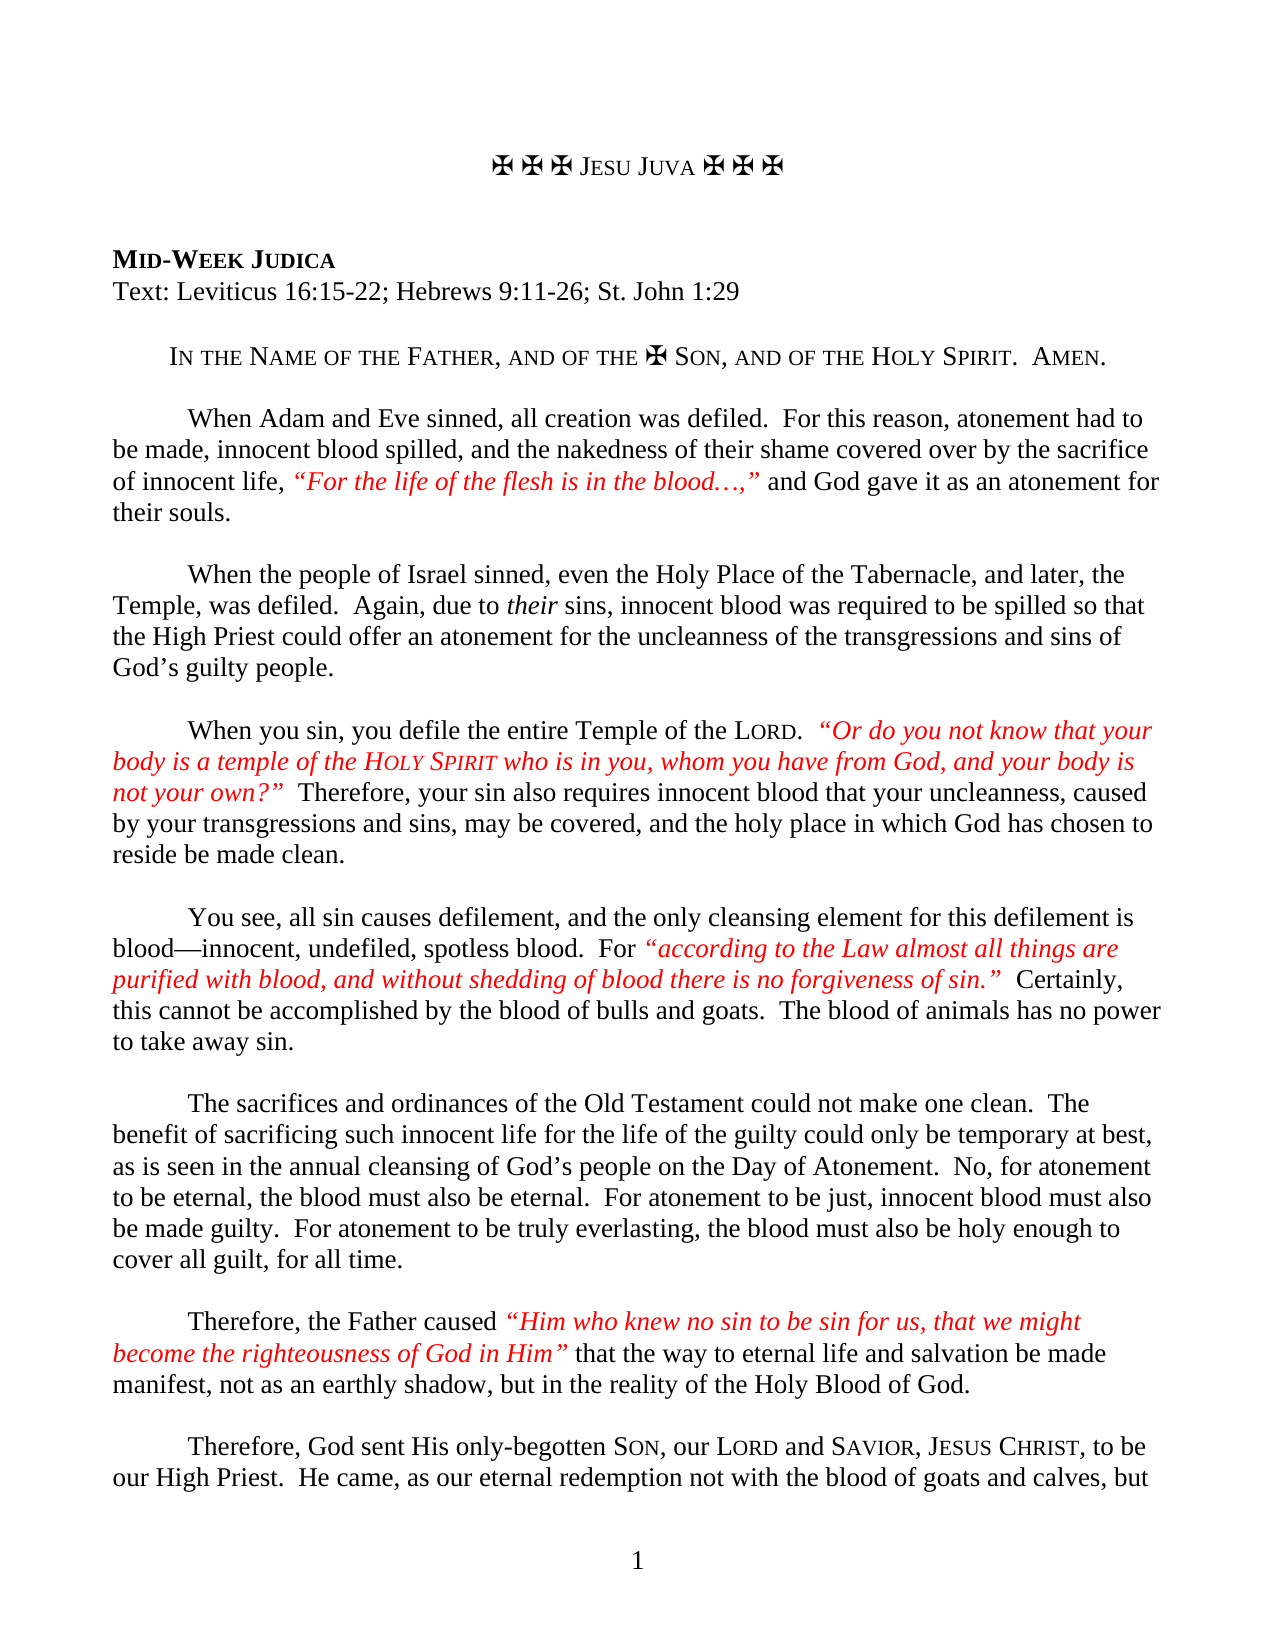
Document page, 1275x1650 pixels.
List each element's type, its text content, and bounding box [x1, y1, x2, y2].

text The sacrifices and ordinances of the Old Testament could not make one clean. The benefit of sacrificing such innocent life for the life of the guilty could only be temporary at best, as is seen in the annual cleansing of God’s people on the Day of Atonement. No, for atonement to be eternal, the blood must also be eternal. For atonement to be just, innocent blood must also be made guilty. For atonement to be truly everlasting, the blood must also be holy enough to cover all guilt, for all time. [112, 1087, 1162, 1274]
text You see, all sin causes defilement, and the only cleansing element for this defilement is blood—innocent, undefiled, spotless blood. For “according to the Law almost all things are purified with blood, and without shedding of blood there is no forgiveness of sin.” Certainly, this cannot be accomplished by the blood of bulls and goats. The blood of animals has no power to take away sin. [112, 901, 1162, 1056]
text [112, 1430, 1162, 1492]
text Therefore, the Father caused “Him who knew no sin to be sin for us, that we might become the righteousness of God in Him” that the way to eternal life and salvation be made manifest, not as an earthly shadow, but in the reality of the Holy Blood of God. [112, 1306, 1162, 1399]
text When the people of Israel sinned, even the Holy Place of the Tabernacle, and later, the Temple, was defiled. Again, due to their sins, innocent blood was required to be spilled so that the High Priest could offer an atonement for the uncleanness of the transgressions and sins of God’s guilty people. [112, 558, 1162, 683]
text Mid-Week Judica [112, 243, 1162, 275]
text When you sin, you defile the entire Temple of the Lord. “Or do you not know that your body is a temple of the Holy Spirit who is in you, whom you have from God, and your body is not your own?” Therefore, your sin also requires innocent blood that your uncleanness, caused by your transgressions and sins, may be covered, and the holy place in which God has chosen to reside be made clean. [112, 714, 1162, 869]
text Text: Leviticus 16:15-22; Hebrews 9:11-26; St. John 1:29 [112, 275, 1162, 306]
text Jesu Juva [112, 150, 1162, 181]
text When Adam and Eve sinned, all creation was defiled. For this reason, atonement had to be made, innocent blood spilled, and the nakedness of their shame covered over by the sacrifice of innocent life, “For the life of the flesh is in the blood…,” and God gave it as an atonement for their souls. [112, 402, 1162, 527]
text In the Name of the Father, and of the Son, and of the Holy Spirit. Amen. [112, 340, 1162, 371]
